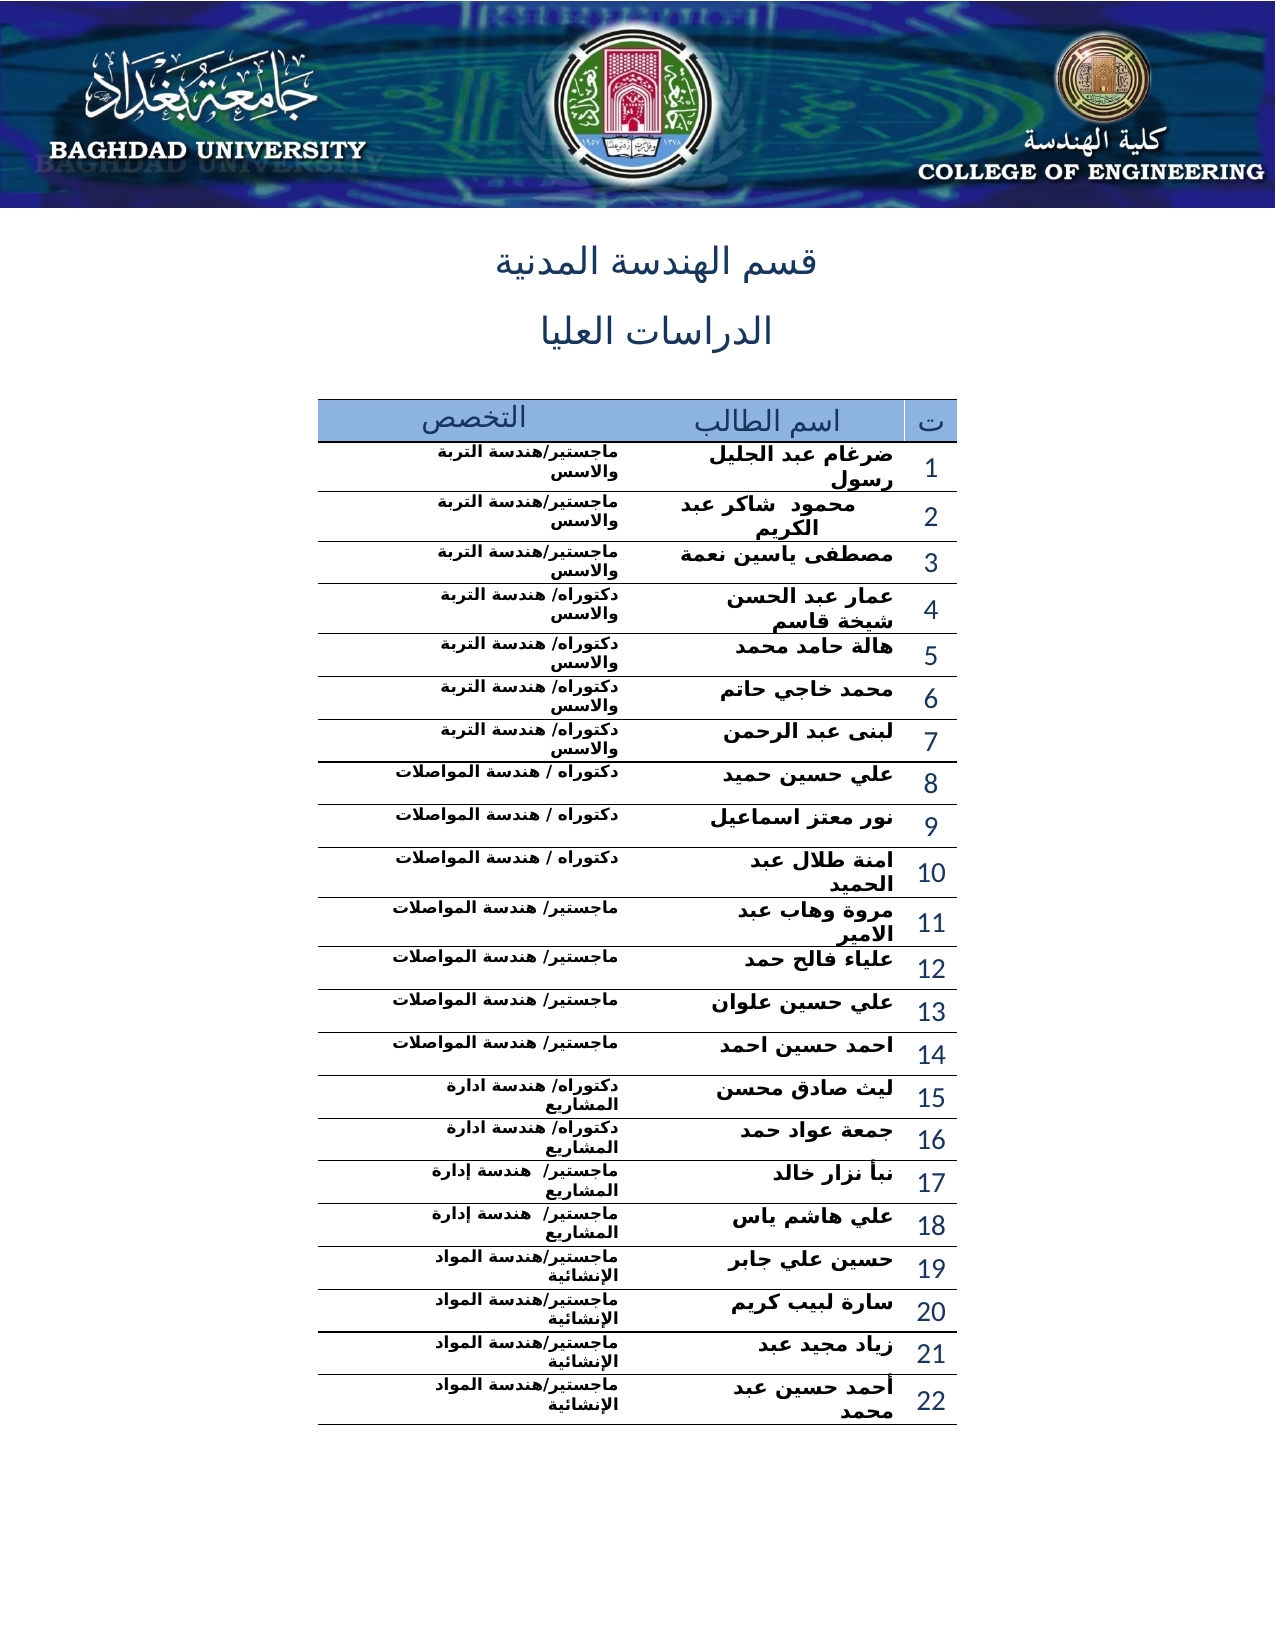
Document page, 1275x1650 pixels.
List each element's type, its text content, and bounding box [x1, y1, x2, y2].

table_cell ماجستير/ هندسة المواصلات [318, 947, 629, 989]
table_cell 16 [905, 1119, 957, 1160]
table_cell دكتوراه/ هندسة التربة والاسس [318, 677, 629, 718]
table_cell لبنى عبد الرحمن [629, 720, 904, 761]
table_cell ماجستير/هندسة المواد الإنشائية [318, 1247, 629, 1289]
table_header اسم الطالب [629, 400, 904, 441]
table_cell هالة حامد محمد [629, 634, 904, 676]
table_cell مروة وهاب عبد الامير [629, 898, 904, 946]
table_cell عمار عبد الحسن شيخة قاسم [629, 584, 904, 633]
table_cell احمد حسين احمد [629, 1033, 904, 1074]
table_cell ماجستير/هندسة التربة والاسس [318, 443, 629, 491]
table_cell 15 [905, 1076, 957, 1117]
table_cell 19 [905, 1247, 957, 1289]
table_cell دكتوراه / هندسة المواصلات [318, 848, 629, 897]
table_cell دكتوراه / هندسة المواصلات [318, 763, 629, 804]
table_cell دكتوراه/ هندسة التربة والاسس [318, 634, 629, 676]
table_cell علي حسين حميد [629, 763, 904, 804]
table_cell دكتوراه/ هندسة ادارة المشاريع [318, 1119, 629, 1160]
table_cell ماجستير/هندسة التربة والاسس [318, 542, 629, 583]
table_cell 5 [905, 634, 957, 676]
table_cell ماجستير/هندسة التربة والاسس [318, 492, 629, 541]
table_cell 2 [905, 492, 957, 541]
table_cell علياء فالح حمد [629, 947, 904, 989]
table_cell محمود شاكر عبد الكريم [629, 492, 904, 541]
table_cell دكتوراه/ هندسة التربة والاسس [318, 584, 629, 633]
table_cell علي حسين علوان [629, 990, 904, 1032]
text قسم الهندسة المدنية [225, 239, 1087, 282]
table_cell ليث صادق محسن [629, 1076, 904, 1117]
table_cell 22 [905, 1375, 957, 1424]
table_cell دكتوراه/ هندسة ادارة المشاريع [318, 1076, 629, 1117]
text الدراسات العليا [225, 309, 1087, 352]
table_cell 13 [905, 990, 957, 1032]
table_cell 17 [905, 1161, 957, 1203]
table_cell ماجستير/هندسة المواد الإنشائية [318, 1333, 629, 1374]
table_cell دكتوراه / هندسة المواصلات [318, 805, 629, 847]
table_cell ماجستير/ هندسة المواصلات [318, 898, 629, 946]
table_cell سارة لبيب كريم [629, 1290, 904, 1331]
picture [0, 1, 1275, 208]
table_cell دكتوراه/ هندسة التربة والاسس [318, 720, 629, 761]
table_header ت [905, 400, 957, 441]
table_cell 3 [905, 542, 957, 583]
table_header التخصص [318, 400, 629, 441]
table_cell ماجستير/ هندسة إدارة المشاريع [318, 1161, 629, 1203]
table_cell ضرغام عبد الجليل رسول [629, 443, 904, 491]
table_cell امنة طلال عبد الحميد [629, 848, 904, 897]
table_cell 12 [905, 947, 957, 989]
table_cell ماجستير/هندسة المواد الإنشائية [318, 1290, 629, 1331]
table_cell 8 [905, 763, 957, 804]
table_cell ماجستير/ هندسة إدارة المشاريع [318, 1204, 629, 1246]
table_cell ماجستير/ هندسة المواصلات [318, 1033, 629, 1074]
table_cell أحمد حسين عبد محمد [629, 1375, 904, 1424]
table_cell نور معتز اسماعيل [629, 805, 904, 847]
table_cell 4 [905, 584, 957, 633]
table_cell 7 [905, 720, 957, 761]
table_cell 6 [905, 677, 957, 718]
table_cell 14 [905, 1033, 957, 1074]
table_cell 21 [905, 1333, 957, 1374]
table_cell 9 [905, 805, 957, 847]
table_cell 18 [905, 1204, 957, 1246]
table_cell زياد مجيد عبد [629, 1333, 904, 1374]
table_cell محمد خاجي حاتم [629, 677, 904, 718]
table_cell مصطفى ياسين نعمة [629, 542, 904, 583]
table_cell جمعة عواد حمد [629, 1119, 904, 1160]
table_cell 11 [905, 898, 957, 946]
table_cell حسين علي جابر [629, 1247, 904, 1289]
table_cell ماجستير/ هندسة المواصلات [318, 990, 629, 1032]
table_cell 20 [905, 1290, 957, 1331]
table_cell 10 [905, 848, 957, 897]
table_cell نبأ نزار خالد [629, 1161, 904, 1203]
table_cell ماجستير/هندسة المواد الإنشائية [318, 1375, 629, 1424]
table_cell علي هاشم ياس [629, 1204, 904, 1246]
table_cell 1 [905, 443, 957, 491]
